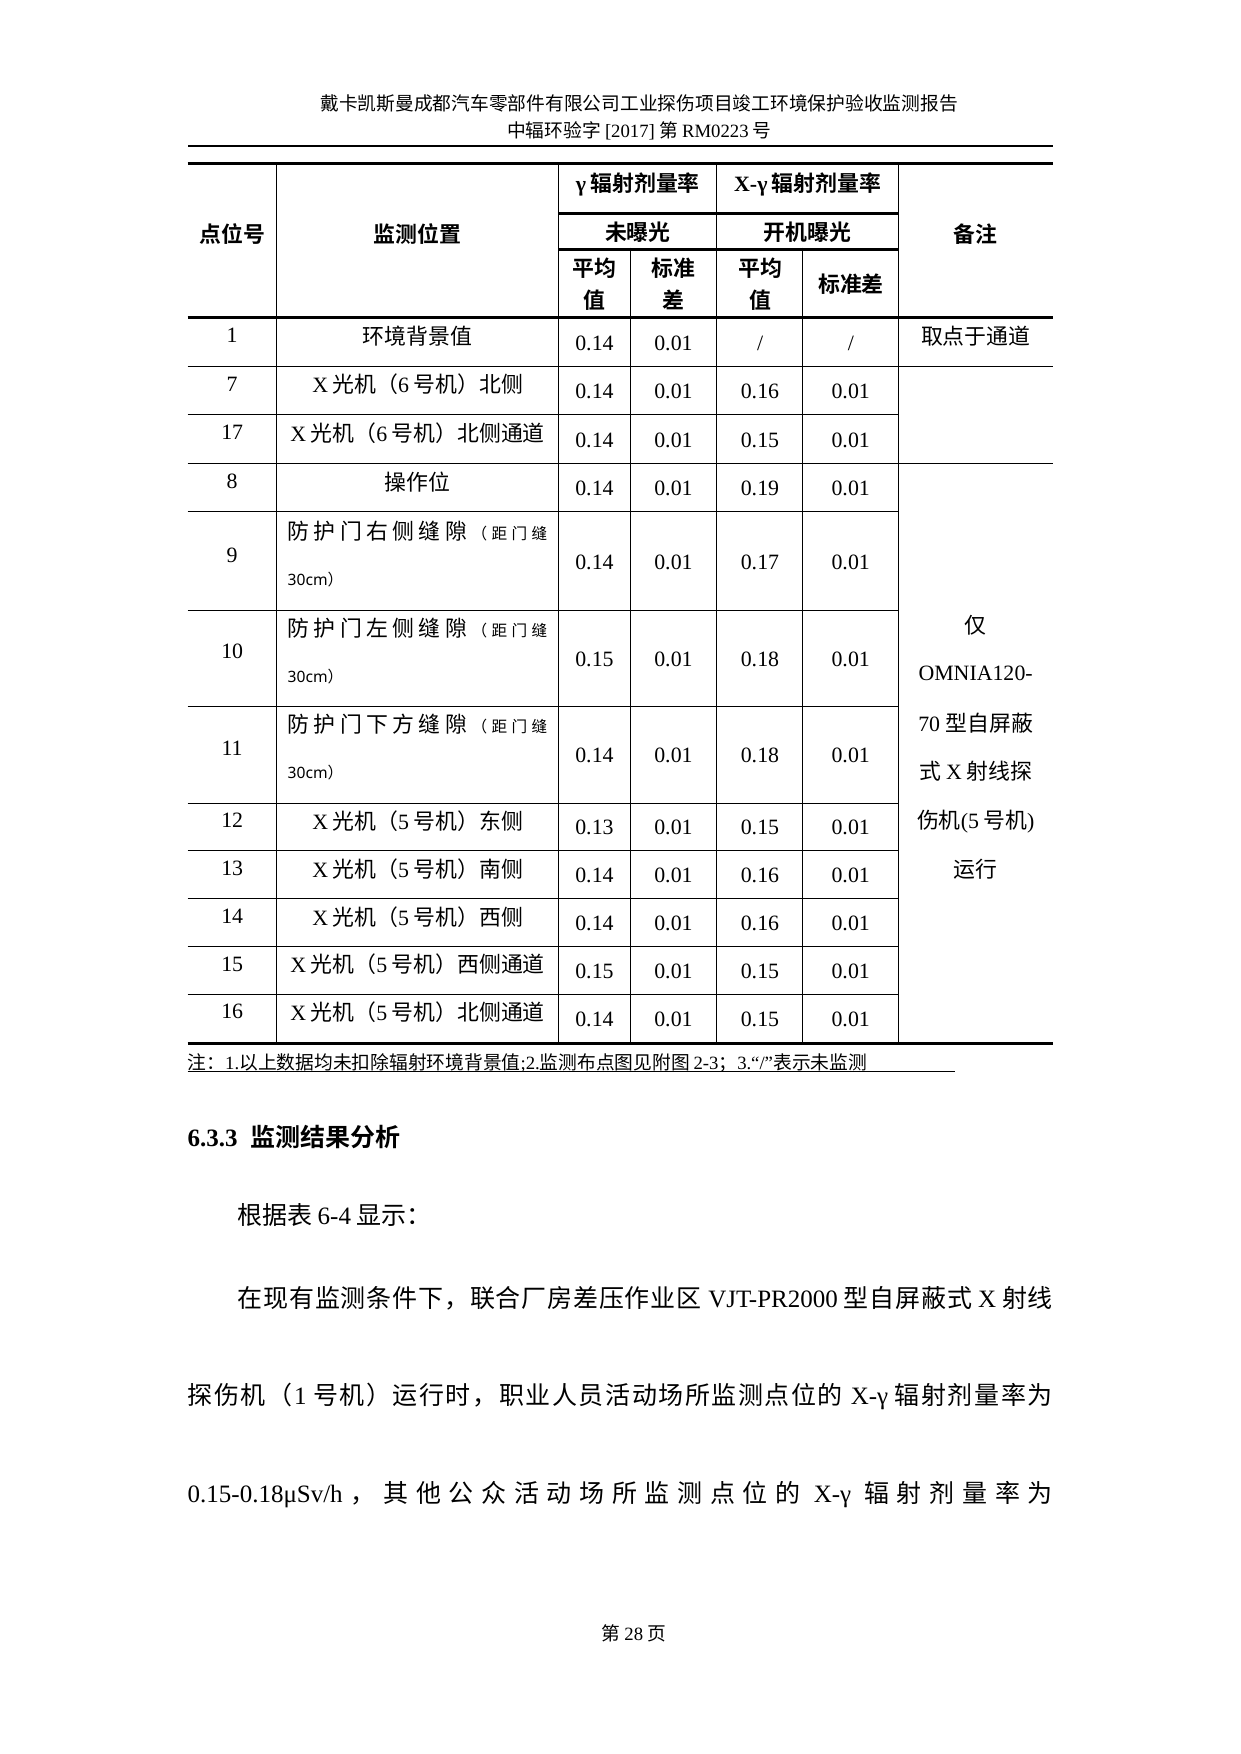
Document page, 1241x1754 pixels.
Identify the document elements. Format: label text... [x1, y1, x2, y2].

text 注：1.以上数据均未扣除辐射环境背景值;2.监测布点图见附图2-3；3.“/”表示未监测 [187, 1045, 1053, 1077]
table_cell 0.14 [559, 464, 630, 511]
table_cell 0.14 [559, 512, 630, 609]
table_cell 0.01 [803, 367, 898, 414]
table_header 备注 [899, 165, 1053, 316]
table_cell X光机（6号机）北侧通道 [277, 415, 558, 463]
table_cell 0.18 [717, 611, 802, 706]
table_cell 防护门下方缝隙（距门缝30cm） [277, 707, 558, 803]
table_cell 13 [188, 851, 276, 898]
table_cell X光机（5号机）南侧 [277, 851, 558, 898]
table_cell 0.15 [559, 947, 630, 994]
table_cell 0.01 [631, 995, 716, 1042]
table_cell 0.14 [559, 995, 630, 1042]
table_cell 0.18 [717, 707, 802, 803]
table_cell 取点于通道 [899, 319, 1053, 366]
table_cell 0.01 [631, 947, 716, 994]
table_cell 仅 OMNIA120-70 型自屏蔽式X射线探伤机(5号机)运行 [899, 464, 1053, 1042]
table_cell 7 [188, 367, 276, 414]
table_cell 17 [188, 415, 276, 463]
table_header 点位号 [188, 165, 276, 316]
table_cell 0.14 [559, 415, 630, 463]
table_cell 未曝光 [559, 215, 716, 247]
table_cell 12 [188, 804, 276, 850]
table_cell 0.14 [559, 707, 630, 803]
table_cell 0.13 [559, 804, 630, 850]
table_cell X光机（5号机）西侧通道 [277, 947, 558, 994]
table_cell 标准差 [631, 251, 716, 316]
table_cell 11 [188, 707, 276, 803]
table_cell 0.14 [559, 899, 630, 946]
table_cell 0.14 [559, 851, 630, 898]
table_cell 0.16 [717, 367, 802, 414]
table_cell 9 [188, 512, 276, 609]
table_cell 16 [188, 995, 276, 1042]
table_cell X光机（5号机）西侧 [277, 899, 558, 946]
table_cell 8 [188, 464, 276, 511]
table_cell 操作位 [277, 464, 558, 511]
table_cell 0.01 [803, 947, 898, 994]
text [187, 1264, 1053, 1524]
table_cell 0.01 [631, 367, 716, 414]
table_cell 0.01 [803, 464, 898, 511]
table_cell 平均值 [717, 251, 802, 316]
table_header X-γ辐射剂量率 [717, 165, 898, 212]
table_cell 0.15 [717, 995, 802, 1042]
table_cell 0.01 [631, 512, 716, 609]
table_cell 0.15 [717, 947, 802, 994]
table_header 监测位置 [277, 165, 558, 316]
table_cell 0.01 [803, 851, 898, 898]
table_cell 10 [188, 611, 276, 706]
table_cell 0.01 [631, 707, 716, 803]
table_cell 环境背景值 [277, 319, 558, 366]
table_cell 防护门右侧缝隙（距门缝30cm） [277, 512, 558, 609]
table_cell 0.01 [803, 995, 898, 1042]
table_cell 0.16 [717, 851, 802, 898]
table_cell 0.01 [803, 512, 898, 609]
table_cell 0.01 [631, 319, 716, 366]
table_cell / [803, 319, 898, 366]
table_cell 0.14 [559, 367, 630, 414]
table_cell X光机（5号机）东侧 [277, 804, 558, 850]
table_cell 0.01 [631, 899, 716, 946]
table_cell 0.01 [803, 415, 898, 463]
table_cell 0.15 [559, 611, 630, 706]
table_cell 标准差 [803, 251, 898, 316]
table_cell 0.01 [803, 899, 898, 946]
table_cell 0.01 [631, 851, 716, 898]
table_cell 15 [188, 947, 276, 994]
table_cell 0.01 [631, 804, 716, 850]
table_cell 0.19 [717, 464, 802, 511]
subtitle 6.3.3 监测结果分析 [187, 1103, 1053, 1168]
table_cell 0.15 [717, 415, 802, 463]
table_cell 0.17 [717, 512, 802, 609]
table_cell 1 [188, 319, 276, 366]
table_cell 0.01 [631, 415, 716, 463]
table_cell X光机（5号机）北侧通道 [277, 995, 558, 1042]
table_cell 平均值 [559, 251, 630, 316]
table_cell / [717, 319, 802, 366]
table_cell X光机（6号机）北侧 [277, 367, 558, 414]
table_cell 0.01 [803, 804, 898, 850]
table_cell 0.14 [559, 319, 630, 366]
table_cell 0.01 [631, 464, 716, 511]
table_cell 0.01 [803, 611, 898, 706]
table_cell 0.16 [717, 899, 802, 946]
table_cell 0.01 [803, 707, 898, 803]
table_cell 0.01 [631, 611, 716, 706]
table_cell 开机曝光 [717, 215, 898, 247]
table_cell 防护门左侧缝隙（距门缝30cm） [277, 611, 558, 706]
table_cell 0.15 [717, 804, 802, 850]
table_cell 14 [188, 899, 276, 946]
text 根据表6-4显示： [187, 1181, 1053, 1246]
table_header γ辐射剂量率 [559, 165, 716, 212]
